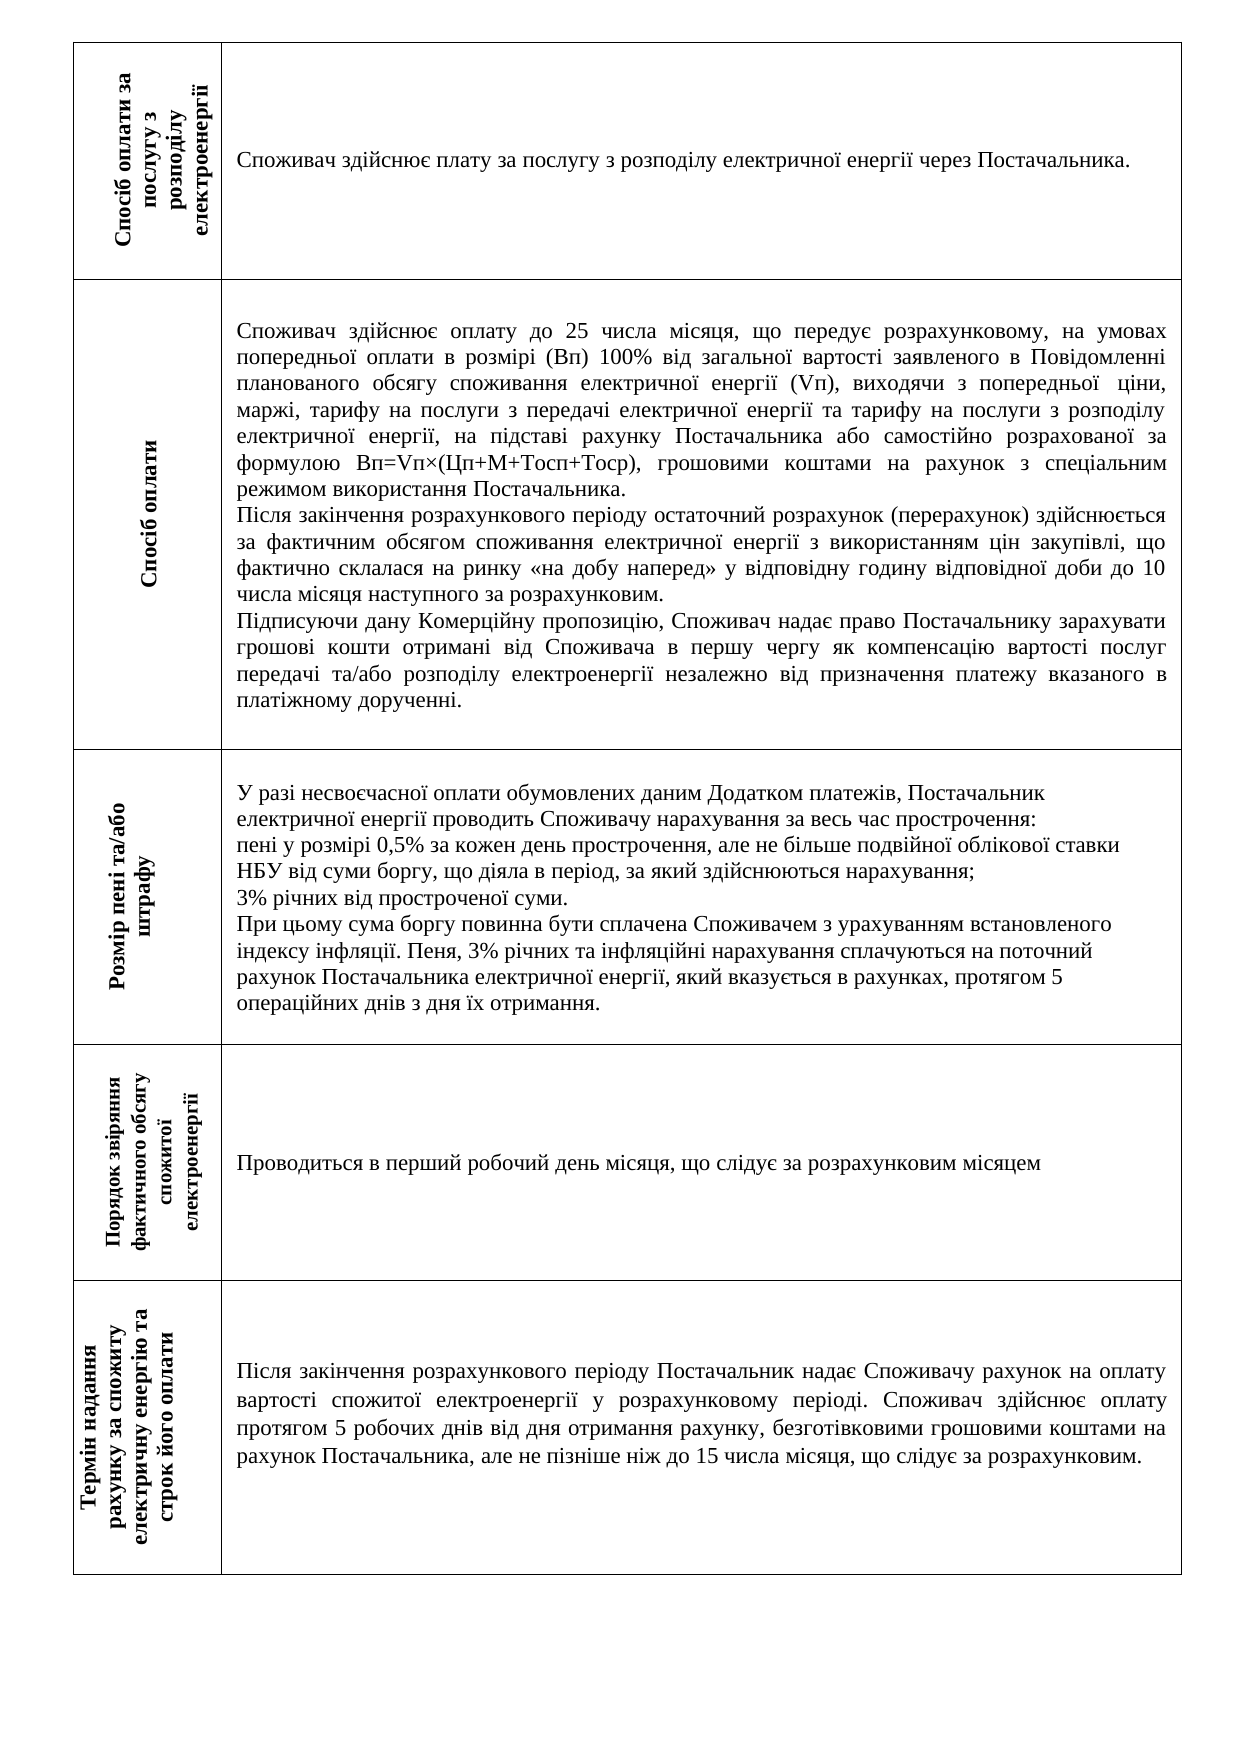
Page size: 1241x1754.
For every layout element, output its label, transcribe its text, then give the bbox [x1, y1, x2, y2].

table_cell Розмір пені та/або штрафу [74, 750, 221, 1044]
table_cell Після закінчення розрахункового періоду Постачальник надає Споживачу рахунок на оплату вартості спожитої електроенергії у розрахунковому періоді. Споживач здійснює оплату протягом 5 робочих днів від дня отримання рахунку, безготівковими грошовими коштами на рахунок Постачальника, але не пізніше ніж до 15 числа місяця, що слідує за розрахунковим. [222, 1281, 1181, 1573]
table_cell У разі несвоєчасної оплати обумовлених даним Додатком платежів, Постачальник електричної енергії проводить Споживачу нарахування за весь час прострочення: пені у розмірі 0,5% за кожен день прострочення, але не більше подвійної облікової ставки НБУ від суми боргу, що діяла в період, за який здійснюються нарахування; 3% річних від простроченої суми. При цьому сума боргу повинна бути сплачена Споживачем з урахуванням встановленого індексу інфляції. Пеня, 3% річних та інфляційні нарахування сплачуються на поточний рахунок Постачальника електричної енергії, який вказується в рахунках, протягом 5 операційних днів з дня їх отримання. [222, 750, 1181, 1044]
table_cell Термін надання рахунку за спожиту електричну енергію та строк його оплати [74, 1281, 221, 1573]
table_cell Споживач здійснює оплату до 25 числа місяця, що передує розрахунковому, на умовах попередньої оплати в розмірі (Вп) 100% від загальної вартості заявленого в Повідомленні планованого обсягу споживання електричної енергії (Vп), виходячи з попередньої ціни, маржі, тарифу на послуги з передачі електричної енергії та тарифу на послуги з розподілу електричної енергії, на підставі рахунку Постачальника або самостійно розрахованої за формулою Вп=Vп×(Цп+М+Тосп+Тоср), грошовими коштами на рахунок з спеціальним режимом використання Постачальника. Після закінчення розрахункового періоду остаточний розрахунок (перерахунок) здійснюється за фактичним обсягом споживання електричної енергії з використанням цін закупівлі, що фактично склалася на ринку «на добу наперед» у відповідну годину відповідної доби до 10 числа місяця наступного за розрахунковим. Підписуючи дану Комерційну пропозицію, Споживач надає право Постачальнику зарахувати грошові кошти отримані від Споживача в першу чергу як компенсацію вартості послуг передачі та/або розподілу електроенергії незалежно від призначення платежу вказаного в платіжному дорученні. [222, 280, 1181, 749]
table_cell Проводиться в перший робочий день місяця, що слідує за розрахунковим місяцем [222, 1045, 1181, 1280]
table_cell Порядок звіряння фактичного обсягу спожитої електроенергії [74, 1045, 221, 1280]
table_header Споживач здійснює плату за послугу з розподілу електричної енергії через Постачальника. [222, 43, 1181, 279]
table_cell Спосіб оплати [74, 280, 221, 749]
table_header Спосіб оплати за послугу з розподілу електроенергії [74, 43, 221, 279]
